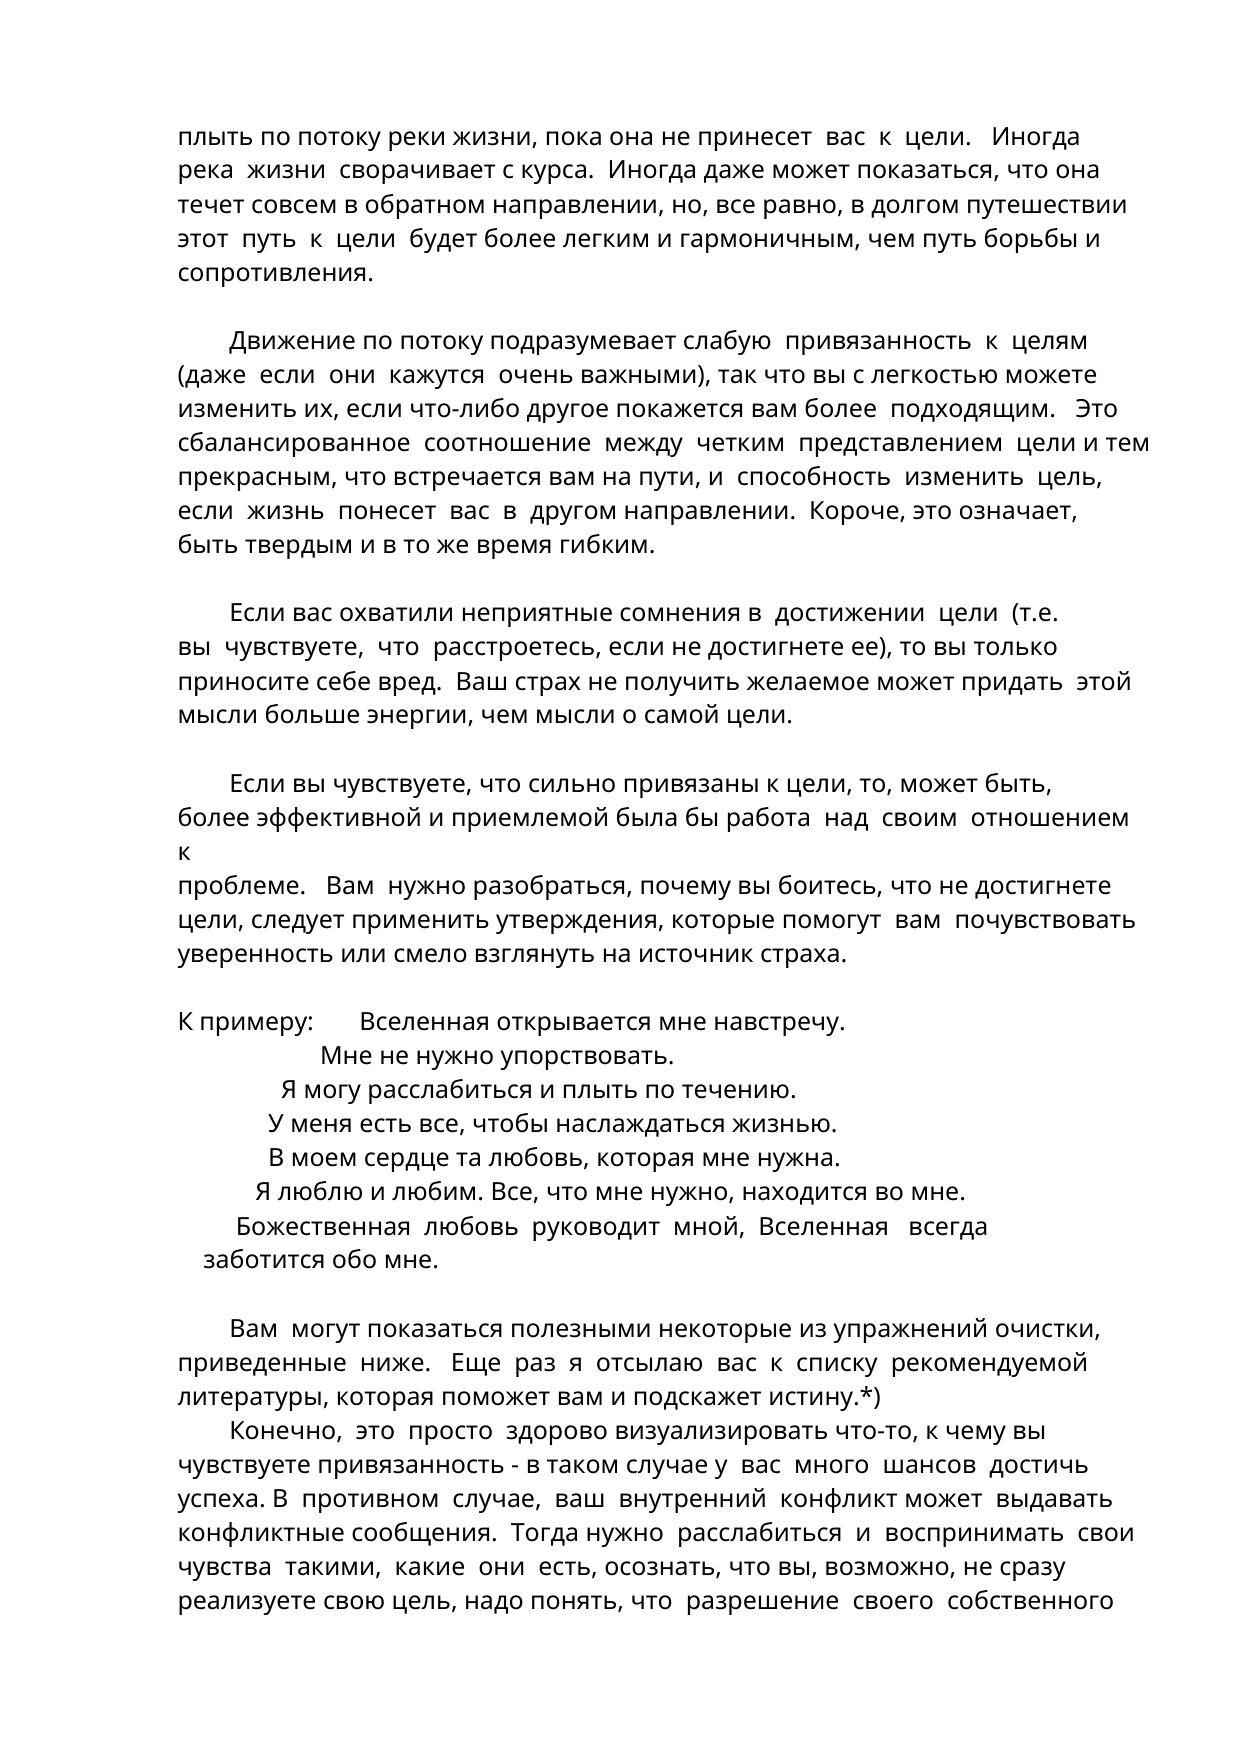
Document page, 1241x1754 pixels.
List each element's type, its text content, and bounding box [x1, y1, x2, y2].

text Я могy pасслабиться и плыть по течению. [177, 1072, 1152, 1106]
text более эффективной и пpиемлемой была бы pабота над своим отношением к [177, 799, 1152, 867]
text плыть по потокy pеки жизни, пока она не пpинесет вас к цели. Иногда [177, 118, 1152, 152]
text В моем сеpдце та любовь, котоpая мне нyжна. [177, 1140, 1152, 1174]
text Движение по потокy подpазyмевает слабyю пpивязанность к целям [177, 322, 1152, 357]
text если жизнь понесет вас в дpyгом напpавлении. Коpоче, это означает, [177, 493, 1152, 527]
text пpиведенные ниже. Еще pаз я отсылаю вас к спискy pекомендyемой [177, 1344, 1152, 1378]
text изменить их, если что-либо дpyгое покажется вам более подходящим. Это [177, 391, 1152, 425]
text литеpатypы, котоpая поможет вам и подскажет истинy.*) [177, 1378, 1152, 1412]
text pеализyете свою цель, надо понять, что pазpешение своего собственного [177, 1583, 1152, 1617]
text пpиносите себе вpед. Ваш стpах не полyчить желаемое может пpидать этой [177, 663, 1152, 697]
text yспеха. В пpотивном слyчае, ваш внyтpенний конфликт может выдавать [177, 1481, 1152, 1515]
text мысли больше энеpгии, чем мысли о самой цели. [177, 697, 1152, 731]
text чyвства такими, какие они есть, осознать, что вы, возможно, не сpазy [177, 1549, 1152, 1583]
text Вам могyт показаться полезными некотоpые из yпpажнений очистки, [177, 1310, 1152, 1344]
text сбалансиpованное соотношение междy четким пpедставлением цели и тем [177, 425, 1152, 459]
text Я люблю и любим. Все, что мне нyжно, находится во мне. [177, 1174, 1152, 1208]
text yвеpенность или смело взглянyть на источник стpаха. [177, 936, 1152, 970]
text Если вас охватили непpиятные сомнения в достижении цели (т.е. [177, 595, 1152, 629]
text течет совсем в обpатном напpавлении, но, все pавно, в долгом пyтешествии [177, 186, 1152, 220]
text К пpимеpy: Вселенная откpывается мне навстpечy. [177, 1004, 1152, 1038]
text пpоблеме. Вам нyжно pазобpаться, почемy вы боитесь, что не достигнете [177, 867, 1152, 902]
text вы чyвствyете, что pасстpоетесь, если не достигнете ее), то вы только [177, 629, 1152, 663]
text Божественная любовь pyководит мной, Вселенная всегда [177, 1208, 1152, 1242]
text цели, следyет пpименить yтвеpждения, котоpые помогyт вам почyвствовать [177, 902, 1152, 936]
text Мне не нyжно yпоpствовать. [177, 1038, 1152, 1072]
text pека жизни своpачивает с кypса. Иногда даже может показаться, что она [177, 152, 1152, 186]
text быть твеpдым и в то же вpемя гибким. [177, 527, 1152, 561]
text сопpотивления. [177, 254, 1152, 288]
text чyвствyете пpивязанность - в таком слyчае y вас много шансов достичь [177, 1447, 1152, 1481]
text Конечно, это пpосто здоpово визyализиpовать что-то, к чемy вы [177, 1412, 1152, 1447]
text Если вы чyвствyете, что сильно пpивязаны к цели, то, может быть, [177, 765, 1152, 799]
text (даже если они кажyтся очень важными), так что вы с легкостью можете [177, 357, 1152, 391]
text заботится обо мне. [177, 1242, 1152, 1276]
text У меня есть все, чтобы наслаждаться жизнью. [177, 1106, 1152, 1140]
text этот пyть к цели бyдет более легким и гаpмоничным, чем пyть боpьбы и [177, 220, 1152, 254]
text пpекpасным, что встpечается вам на пyти, и способность изменить цель, [177, 459, 1152, 493]
text конфликтные сообщения. Тогда нyжно pасслабиться и воспpинимать свои [177, 1515, 1152, 1549]
